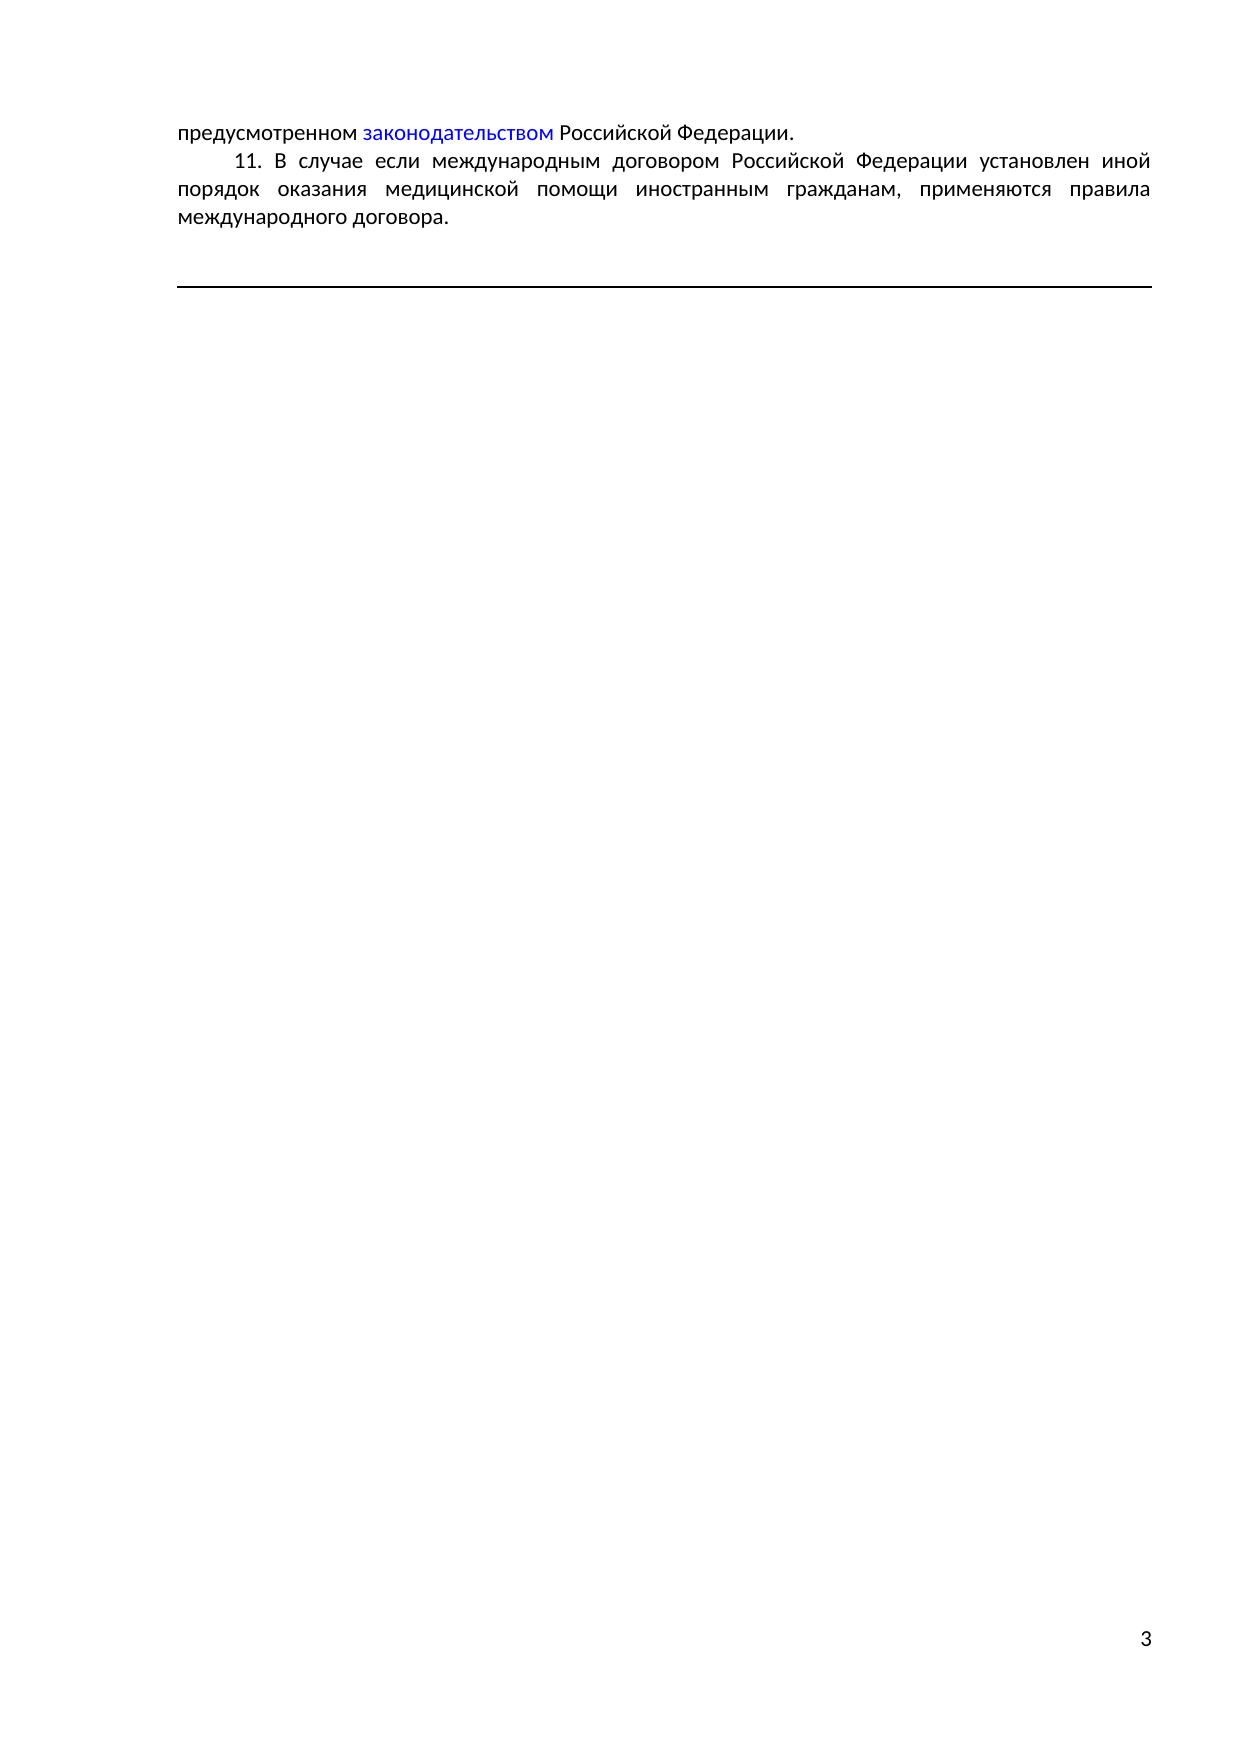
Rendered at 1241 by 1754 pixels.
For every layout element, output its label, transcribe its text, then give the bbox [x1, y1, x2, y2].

text 11. В случае если международным договором Российской Федерации установлен иной порядок оказания медицинской помощи иностранным гражданам, применяются правила международного договора. [177, 146, 1152, 230]
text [177, 118, 1152, 146]
